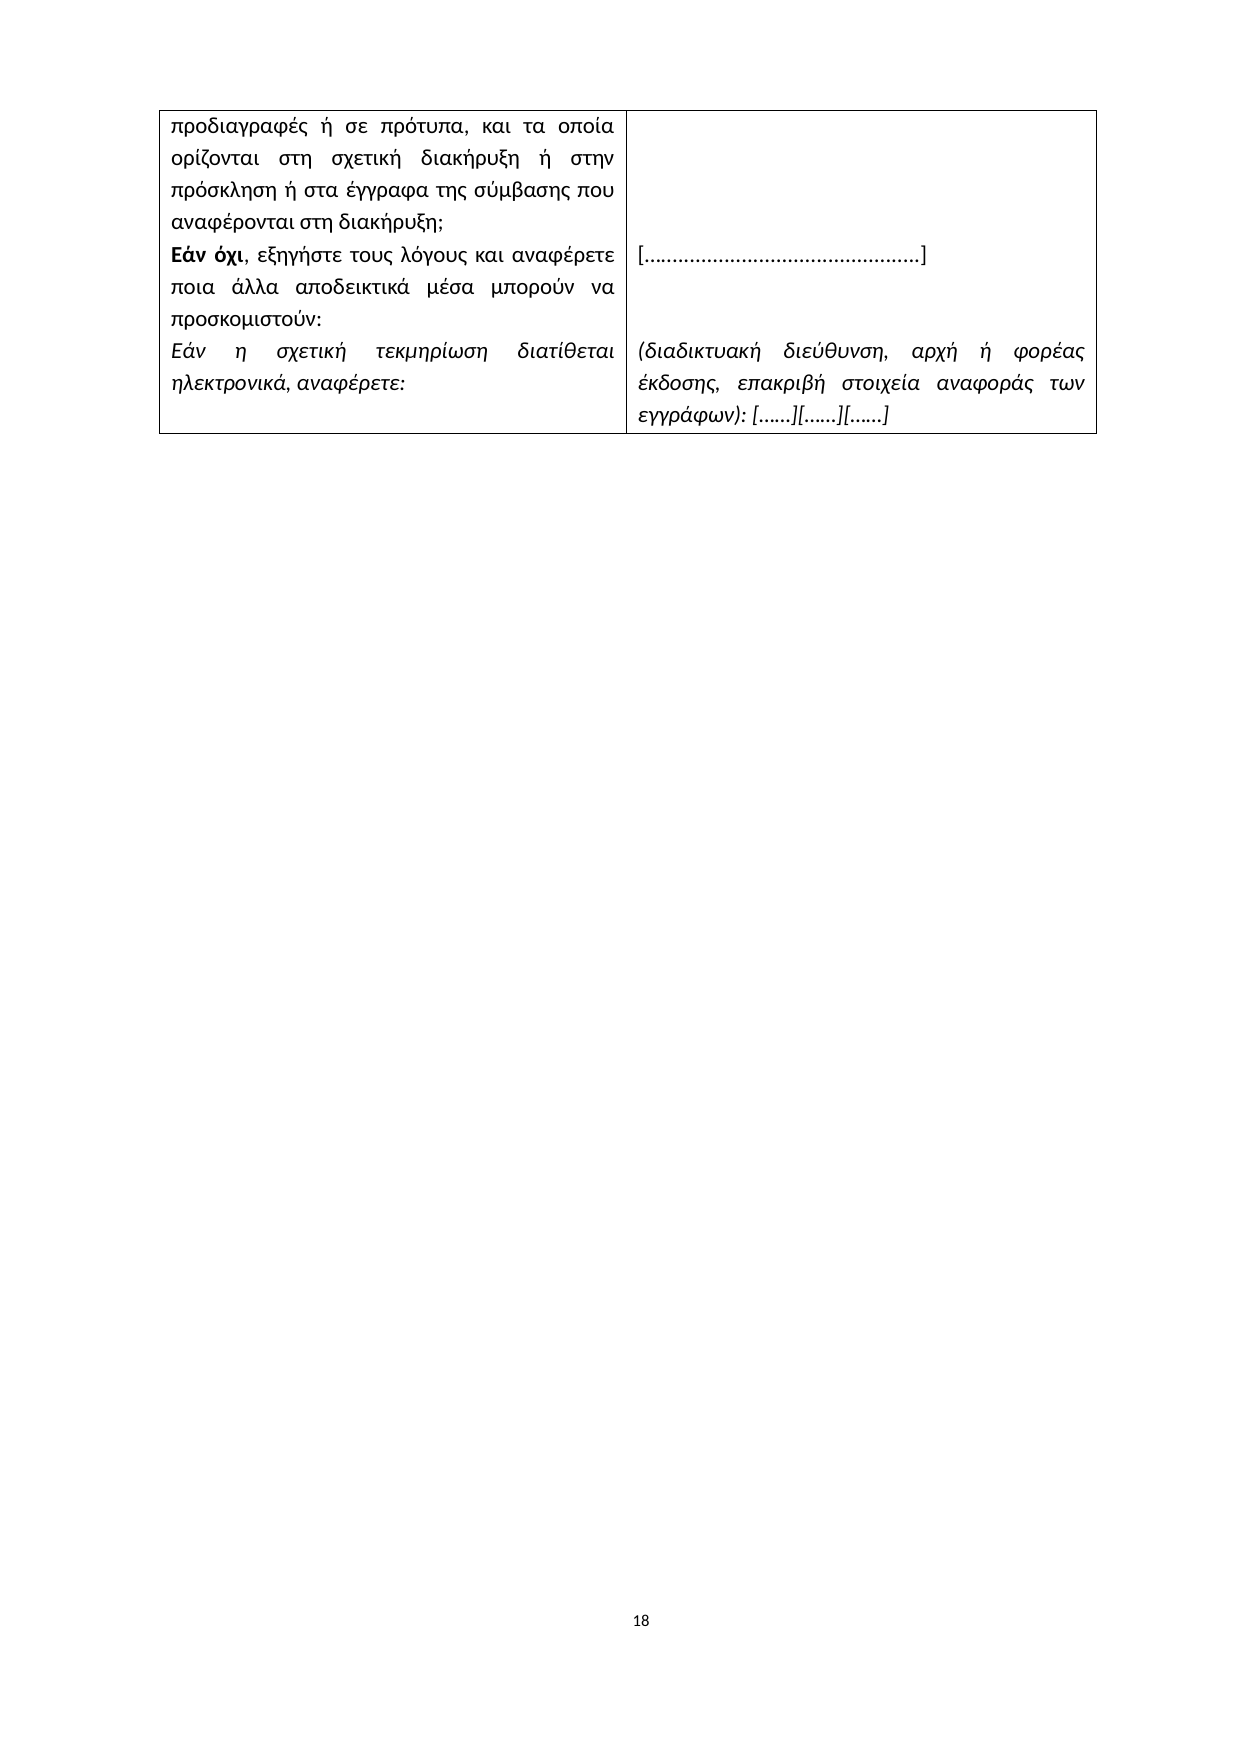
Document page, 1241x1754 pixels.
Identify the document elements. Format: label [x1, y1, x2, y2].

table_cell [627, 111, 1096, 432]
table_cell [160, 111, 626, 432]
